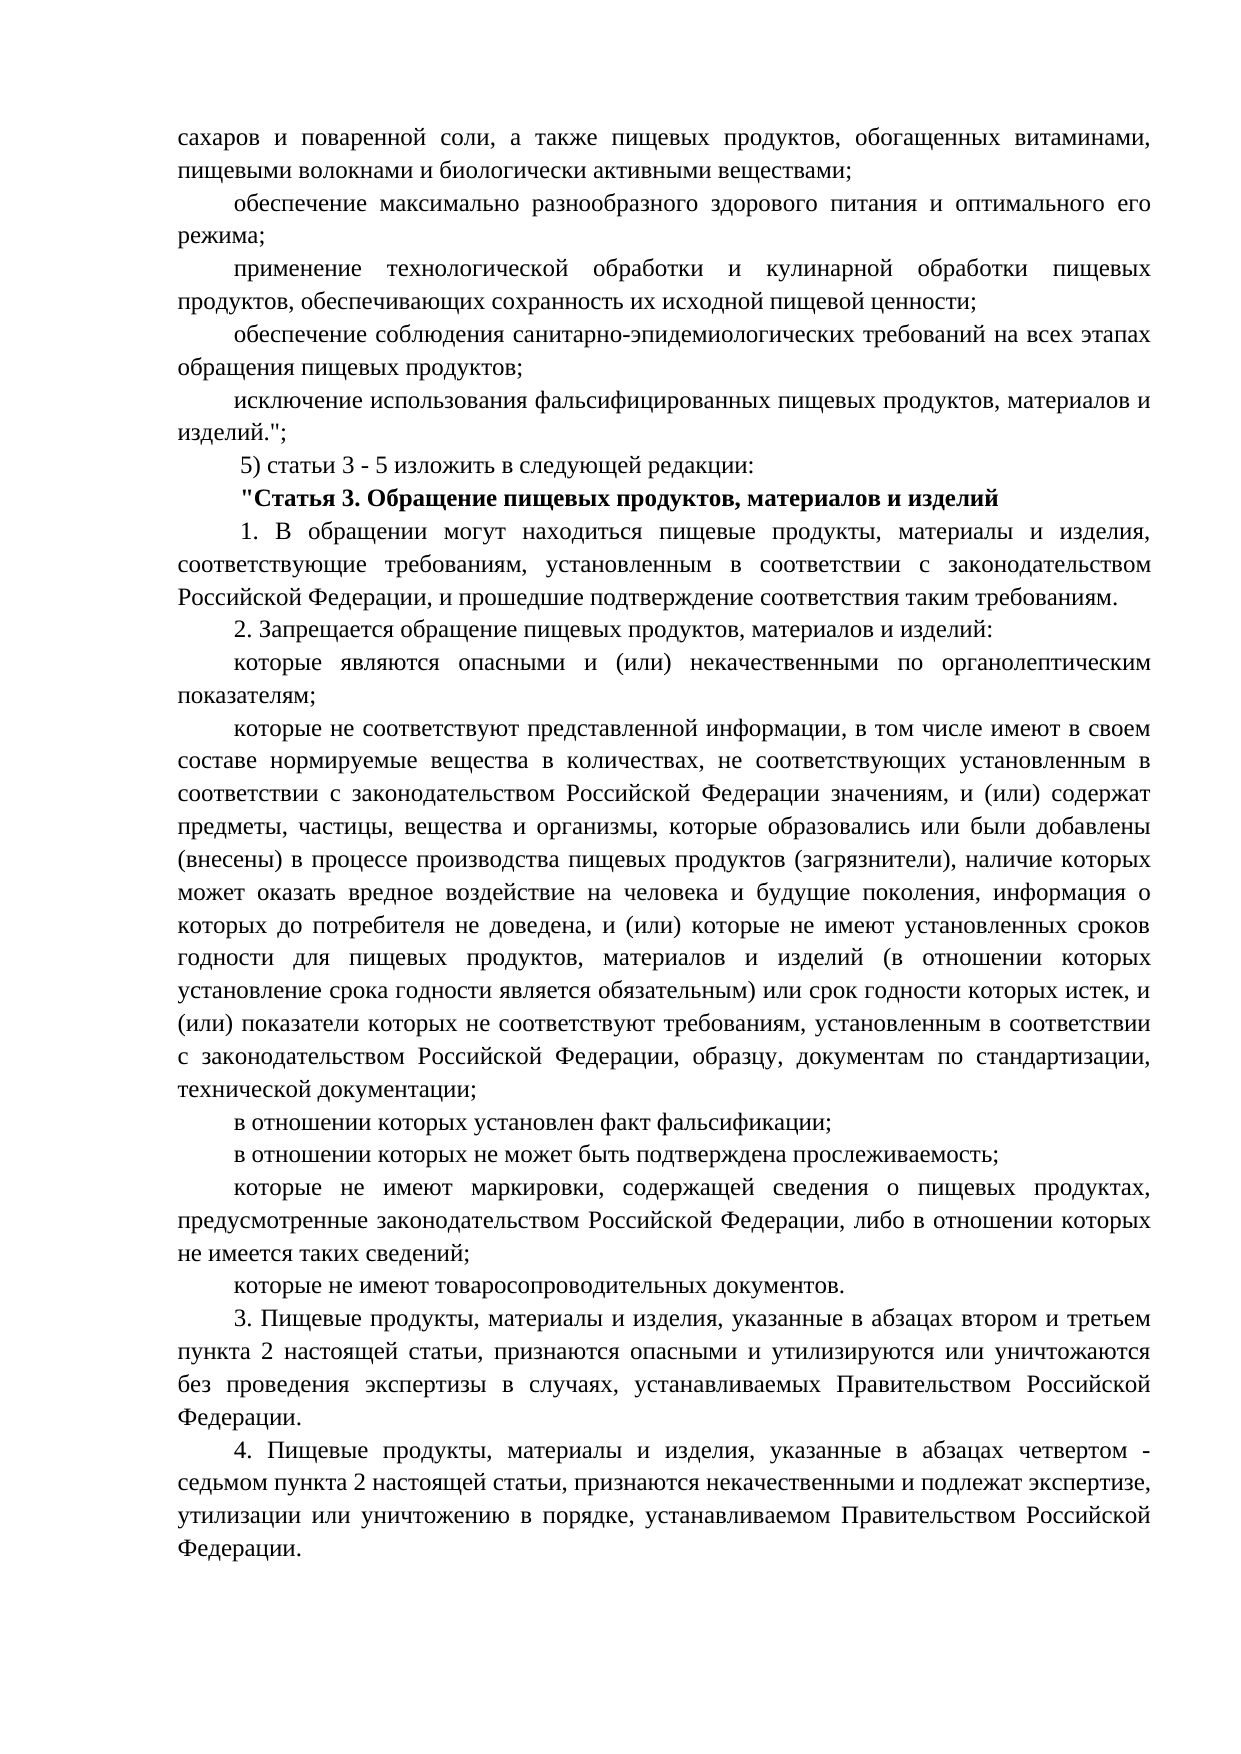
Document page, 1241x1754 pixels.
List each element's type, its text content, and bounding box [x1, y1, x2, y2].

text которые не имеют маркировки, содержащей сведения о пищевых продуктах, предусмотренные законодательством Российской Федерации, либо в отношении которых не имеется таких сведений; [177, 1168, 1152, 1267]
text 5) статьи 3 - 5 изложить в следующей редакции: [177, 446, 1152, 479]
text 1. В обращении могут находиться пищевые продукты, материалы и изделия, соответствующие требованиям, установленным в соответствии с законодательством Российской Федерации, и прошедшие подтверждение соответствия таким требованиям. [177, 512, 1152, 610]
text "Статья 3. Обращение пищевых продуктов, материалов и изделий [177, 479, 1152, 512]
text обеспечение соблюдения санитарно-эпидемиологических требований на всех этапах обращения пищевых продуктов; [177, 315, 1152, 381]
text которые не соответствуют представленной информации, в том числе имеют в своем составе нормируемые вещества в количествах, не соответствующих установленным в соответствии с законодательством Российской Федерации значениям, и (или) содержат предметы, частицы, вещества и организмы, которые образовались или были добавлены (внесены) в процессе производства пищевых продуктов (загрязнители), наличие которых может оказать вредное воздействие на человека и будущие поколения, информация о которых до потребителя не доведена, и (или) которые не имеют установленных сроков годности для пищевых продуктов, материалов и изделий (в отношении которых установление срока годности является обязательным) или срок годности которых истек, и (или) показатели которых не соответствуют требованиям, установленным в соответствии с законодательством Российской Федерации, образцу, документам по стандартизации, технической документации; [177, 709, 1152, 1102]
text 4. Пищевые продукты, материалы и изделия, указанные в абзацах четвертом - седьмом пункта 2 настоящей статьи, признаются некачественными и подлежат экспертизе, утилизации или уничтожению в порядке, устанавливаемом Правительством Российской Федерации. [177, 1431, 1152, 1562]
text обеспечение максимально разнообразного здорового питания и оптимального его режима; [177, 184, 1152, 249]
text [177, 118, 1152, 184]
text исключение использования фальсифицированных пищевых продуктов, материалов и изделий."; [177, 381, 1152, 446]
text 3. Пищевые продукты, материалы и изделия, указанные в абзацах втором и третьем пункта 2 настоящей статьи, признаются опасными и утилизируются или уничтожаются без проведения экспертизы в случаях, устанавливаемых Правительством Российской Федерации. [177, 1299, 1152, 1431]
text в отношении которых не может быть подтверждена прослеживаемость; [177, 1135, 1152, 1168]
text применение технологической обработки и кулинарной обработки пищевых продуктов, обеспечивающих сохранность их исходной пищевой ценности; [177, 249, 1152, 315]
text которые являются опасными и (или) некачественными по органолептическим показателям; [177, 643, 1152, 709]
text которые не имеют товаросопроводительных документов. [177, 1267, 1152, 1299]
text 2. Запрещается обращение пищевых продуктов, материалов и изделий: [177, 610, 1152, 643]
text в отношении которых установлен факт фальсификации; [177, 1102, 1152, 1135]
